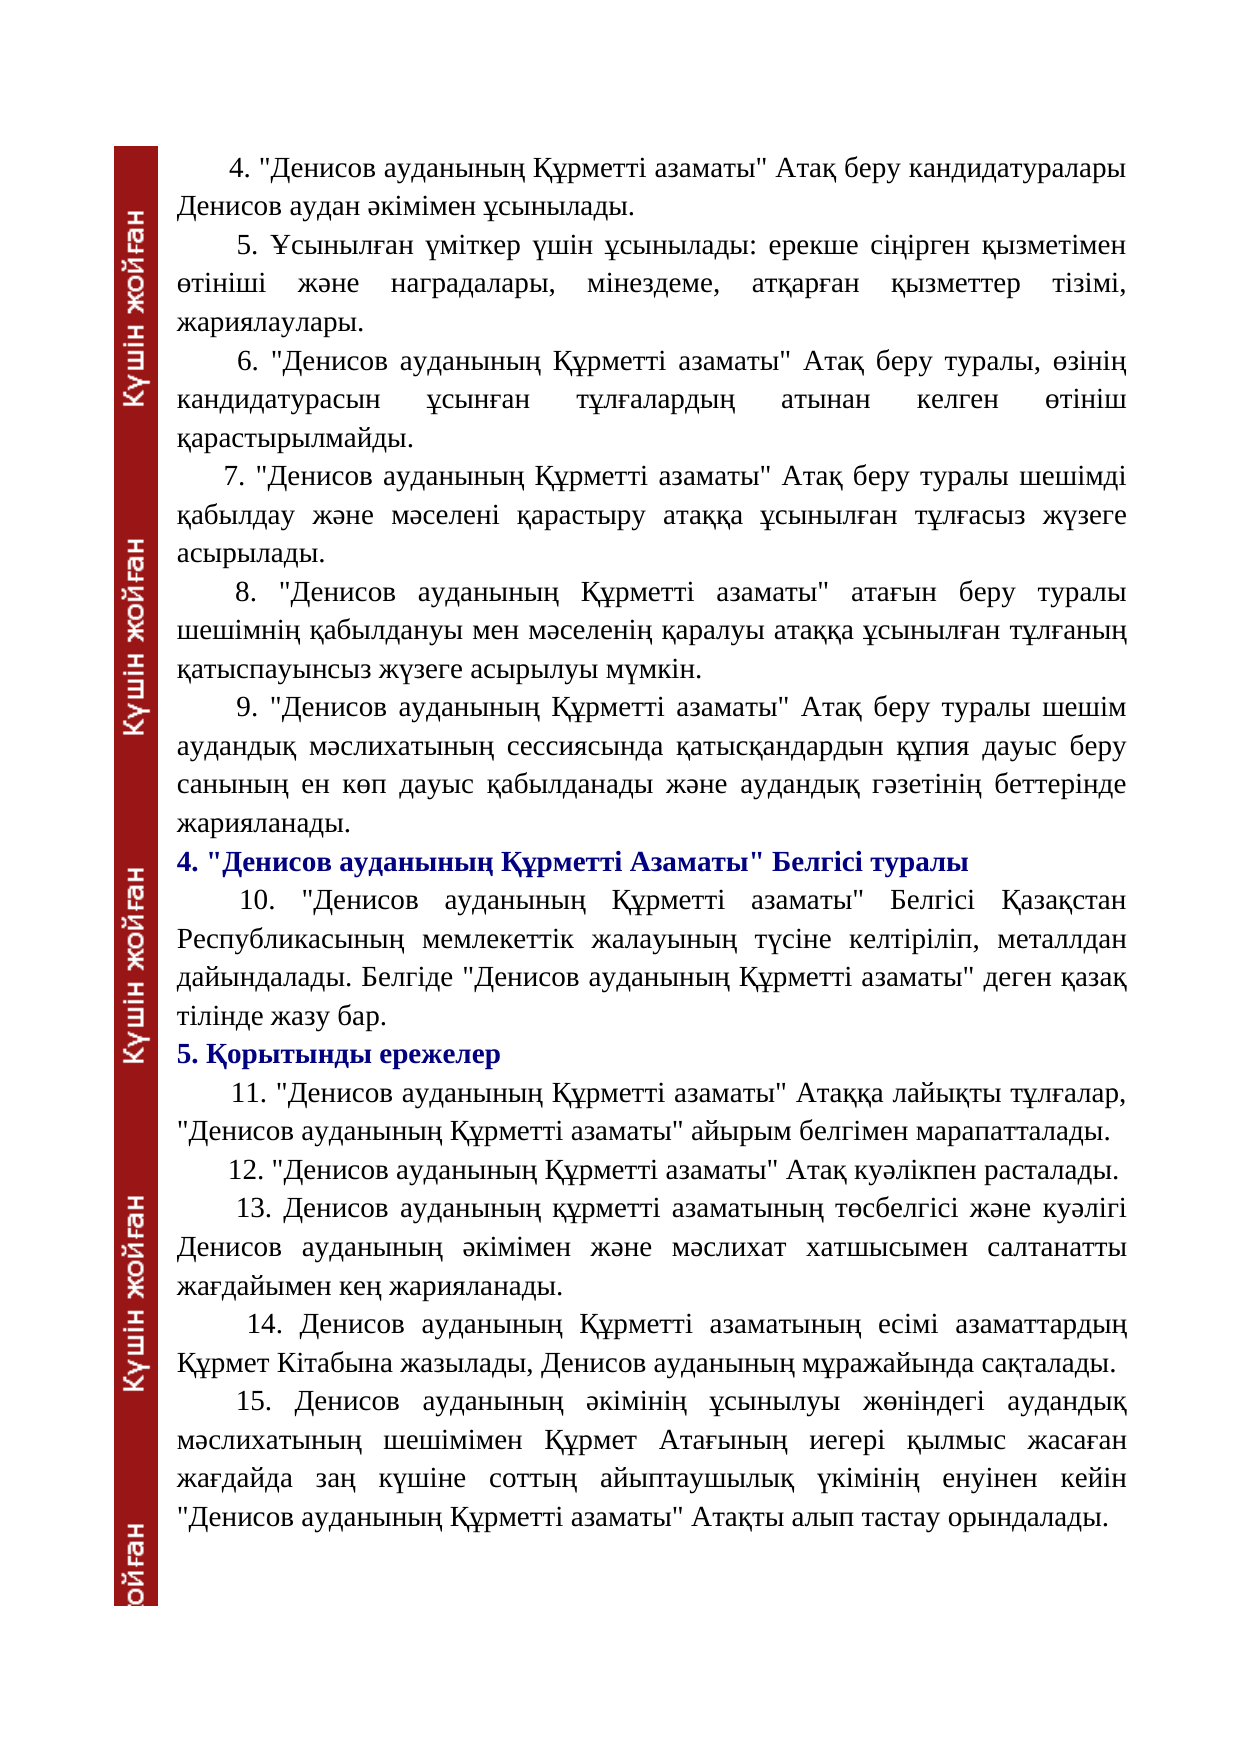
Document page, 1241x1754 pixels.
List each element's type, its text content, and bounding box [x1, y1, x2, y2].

text 14. Денисов ауданының Құрметті азаматының есімі азаматтардың Құрмет Кітабына жазылады, Денисов ауданының мұражайында сақталады. [112, 1306, 1128, 1378]
text 4. "Денисов ауданының Құрметті Азаматы" Белгісі туралы [112, 844, 1128, 877]
picture [114, 1186, 158, 1191]
picture [114, 146, 158, 150]
text 5. Қорытынды ережелер [112, 1036, 1128, 1070]
text 5. Ұсынылған үміткер үшін ұсынылады: ерекше сіңірген қызметімен өтініші және наградалары, мінездеме, атқарған қызметтер тізімі, жариялаулары. [112, 227, 1128, 338]
picture [114, 877, 158, 882]
picture [114, 1147, 158, 1152]
picture [114, 569, 158, 574]
picture [114, 684, 158, 689]
text 4. "Денисов ауданының Құрметті азаматы" Атақ беру кандидатуралары Денисов аудан әкімімен ұсынылады. [112, 150, 1128, 222]
picture [114, 1031, 158, 1036]
text 15. Денисов ауданының әкімінің ұсынылуы жөніндегі аудандық мәслихатының шешімімен Құрмет Атағының иегері қылмыс жасаған жағдайда заң күшіне соттың айыптаушылық үкімінің енуінен кейін "Денисов ауданының Құрметті азаматы" Атақты алып тастау орындалады. [112, 1383, 1128, 1532]
text 7. "Денисов ауданының Құрметті азаматы" Атақ беру туралы шешімді қабылдау және мәселені қарастыру атаққа ұсынылған тұлғасыз жүзеге асырылады. [112, 458, 1128, 569]
picture [114, 338, 158, 343]
picture [114, 839, 158, 844]
text 6. "Денисов ауданының Құрметті азаматы" Атақ беру туралы, өзінің кандидатурасын ұсынған тұлғалардың атынан келген өтініш қарастырылмайды. [112, 343, 1128, 453]
picture [114, 453, 158, 458]
picture [114, 1532, 158, 1606]
picture [114, 222, 158, 227]
text 11. "Денисов ауданының Құрметті азаматы" Атаққа лайықты тұлғалар, "Денисов ауданының Құрметті азаматы" айырым белгімен марапатталады. [112, 1075, 1128, 1147]
picture [114, 1301, 158, 1306]
picture [114, 1378, 158, 1383]
text 9. "Денисов ауданының Құрметті азаматы" Атақ беру туралы шешім аудандық мәслихатының сессиясында қатысқандардын құпия дауыс беру санының ен көп дауыс қабылданады және аудандық гәзетінің беттерінде жарияланады. [112, 689, 1128, 839]
text 13. Денисов ауданының құрметті азаматының төсбелгісі және куәлігі Денисов ауданының әкімімен және мәслихат хатшысымен салтанатты жағдайымен кең жарияланады. [112, 1191, 1128, 1301]
text 10. "Денисов ауданының Құрметті азаматы" Белгісі Қазақстан Республикасының мемлекеттік жалауының түсіне келтіріліп, металлдан дайындалады. Белгіде "Денисов ауданының Құрметті азаматы" деген қазақ тілінде жазу бар. [112, 882, 1128, 1031]
text 12. "Денисов ауданының Құрметті азаматы" Атақ куәлікпен расталады. [112, 1152, 1128, 1186]
picture [114, 1070, 158, 1075]
text 8. "Денисов ауданының Құрметті азаматы" атағын беру туралы шешiмнiң қабылдануы мен мәселенiң қаралуы атаққа ұсынылған тұлғаның қатыспауынсыз жүзеге асырылуы мүмкiн. [112, 574, 1128, 684]
